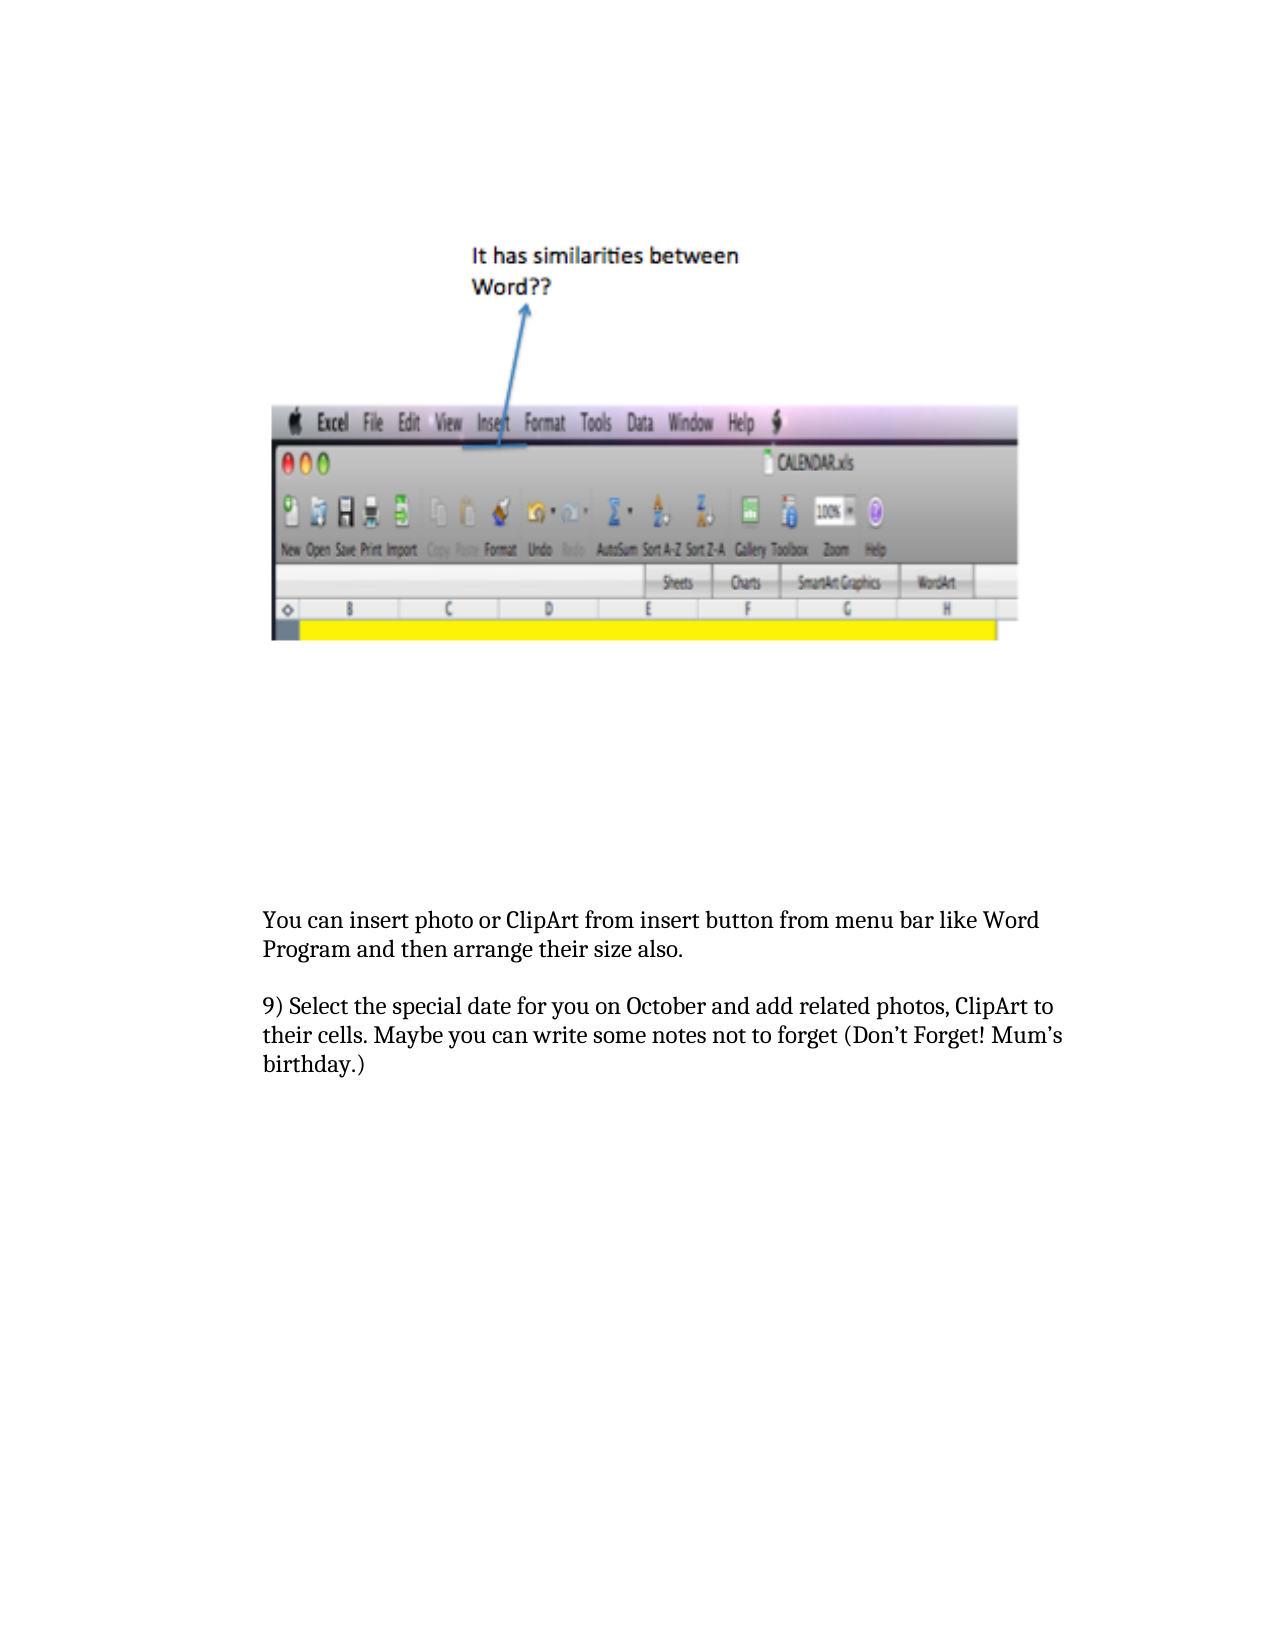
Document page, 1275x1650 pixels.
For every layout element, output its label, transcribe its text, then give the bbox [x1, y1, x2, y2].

picture [187, 178, 1121, 762]
list You can insert photo or ClipArt from insert button from menu bar like Word Program and then arrange their size also. [262, 906, 1087, 963]
list 9) Select the special date for you on October and add related photos, ClipArt to their cells. Maybe you can write some notes not to forget (Don’t Forget! Mum’s birthday.) [262, 992, 1087, 1078]
